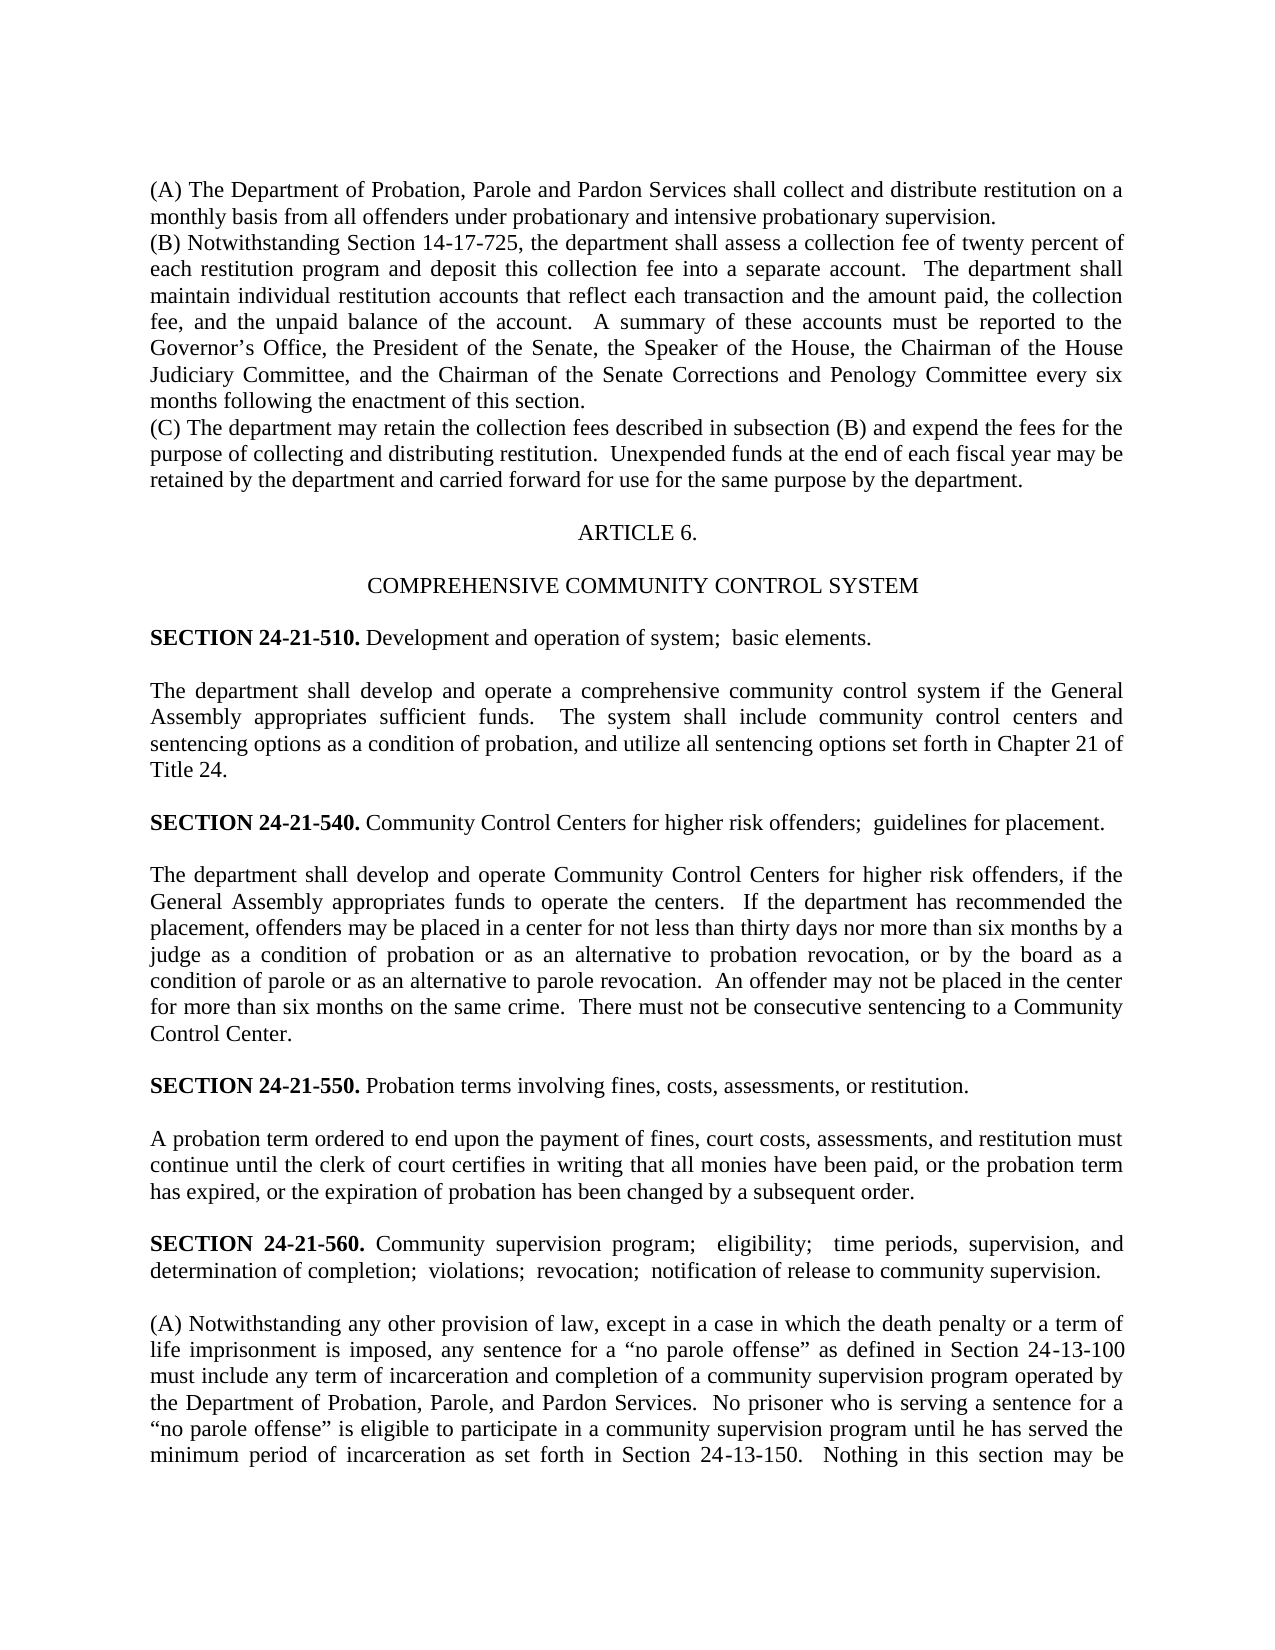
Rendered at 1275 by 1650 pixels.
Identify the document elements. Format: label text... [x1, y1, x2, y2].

text SECTION 24-21-560. Community supervision program; eligibility; time periods, supervision, and determination of completion; violations; revocation; notification of release to community supervision. [150, 1231, 1125, 1283]
text (C) The department may retain the collection fees described in subsection (B) and expend the fees for the purpose of collecting and distributing restitution. Unexpended funds at the end of each fiscal year may be retained by the department and carried forward for use for the same purpose by the department. [150, 413, 1125, 493]
text The department shall develop and operate a comprehensive community control system if the General Assembly appropriates sufficient funds. The system shall include community control centers and sentencing options as a condition of probation, and utilize all sentencing options set forth in Chapter 21 of Title 24. [150, 677, 1125, 782]
text SECTION 24-21-540. Community Control Centers for higher risk offenders; guidelines for placement. [150, 809, 1125, 835]
text (B) Notwithstanding Section 14-17-725, the department shall assess a collection fee of twenty percent of each restitution program and deposit this collection fee into a separate account. The department shall maintain individual restitution accounts that reflect each transaction and the amount paid, the collection fee, and the unpaid balance of the account. A summary of these accounts must be reported to the Governor’s Office, the President of the Senate, the Speaker of the House, the Chairman of the House Judiciary Committee, and the Chairman of the Senate Corrections and Penology Committee every six months following the enactment of this section. [150, 229, 1125, 413]
text ARTICLE 6. [150, 519, 1125, 545]
text The department shall develop and operate Community Control Centers for higher risk offenders, if the General Assembly appropriates funds to operate the centers. If the department has recommended the placement, offenders may be placed in a center for not less than thirty days nor more than six months by a judge as a condition of probation or as an alternative to probation revocation, or by the board as a condition of parole or as an alternative to parole revocation. An offender may not be placed in the center for more than six months on the same crime. There must not be consecutive sentencing to a Community Control Center. [150, 862, 1125, 1046]
text COMPREHENSIVE COMMUNITY CONTROL SYSTEM [150, 572, 1125, 598]
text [150, 1309, 1125, 1468]
text A probation term ordered to end upon the payment of fines, court costs, assessments, and restitution must continue until the clerk of court certifies in writing that all monies have been paid, or the probation term has expired, or the expiration of probation has been changed by a subsequent order. [150, 1125, 1125, 1204]
text (A) The Department of Probation, Parole and Pardon Services shall collect and distribute restitution on a monthly basis from all offenders under probationary and intensive probationary supervision. [150, 176, 1125, 229]
text SECTION 24-21-550. Probation terms involving fines, costs, assessments, or restitution. [150, 1072, 1125, 1099]
text SECTION 24-21-510. Development and operation of system; basic elements. [150, 624, 1125, 651]
